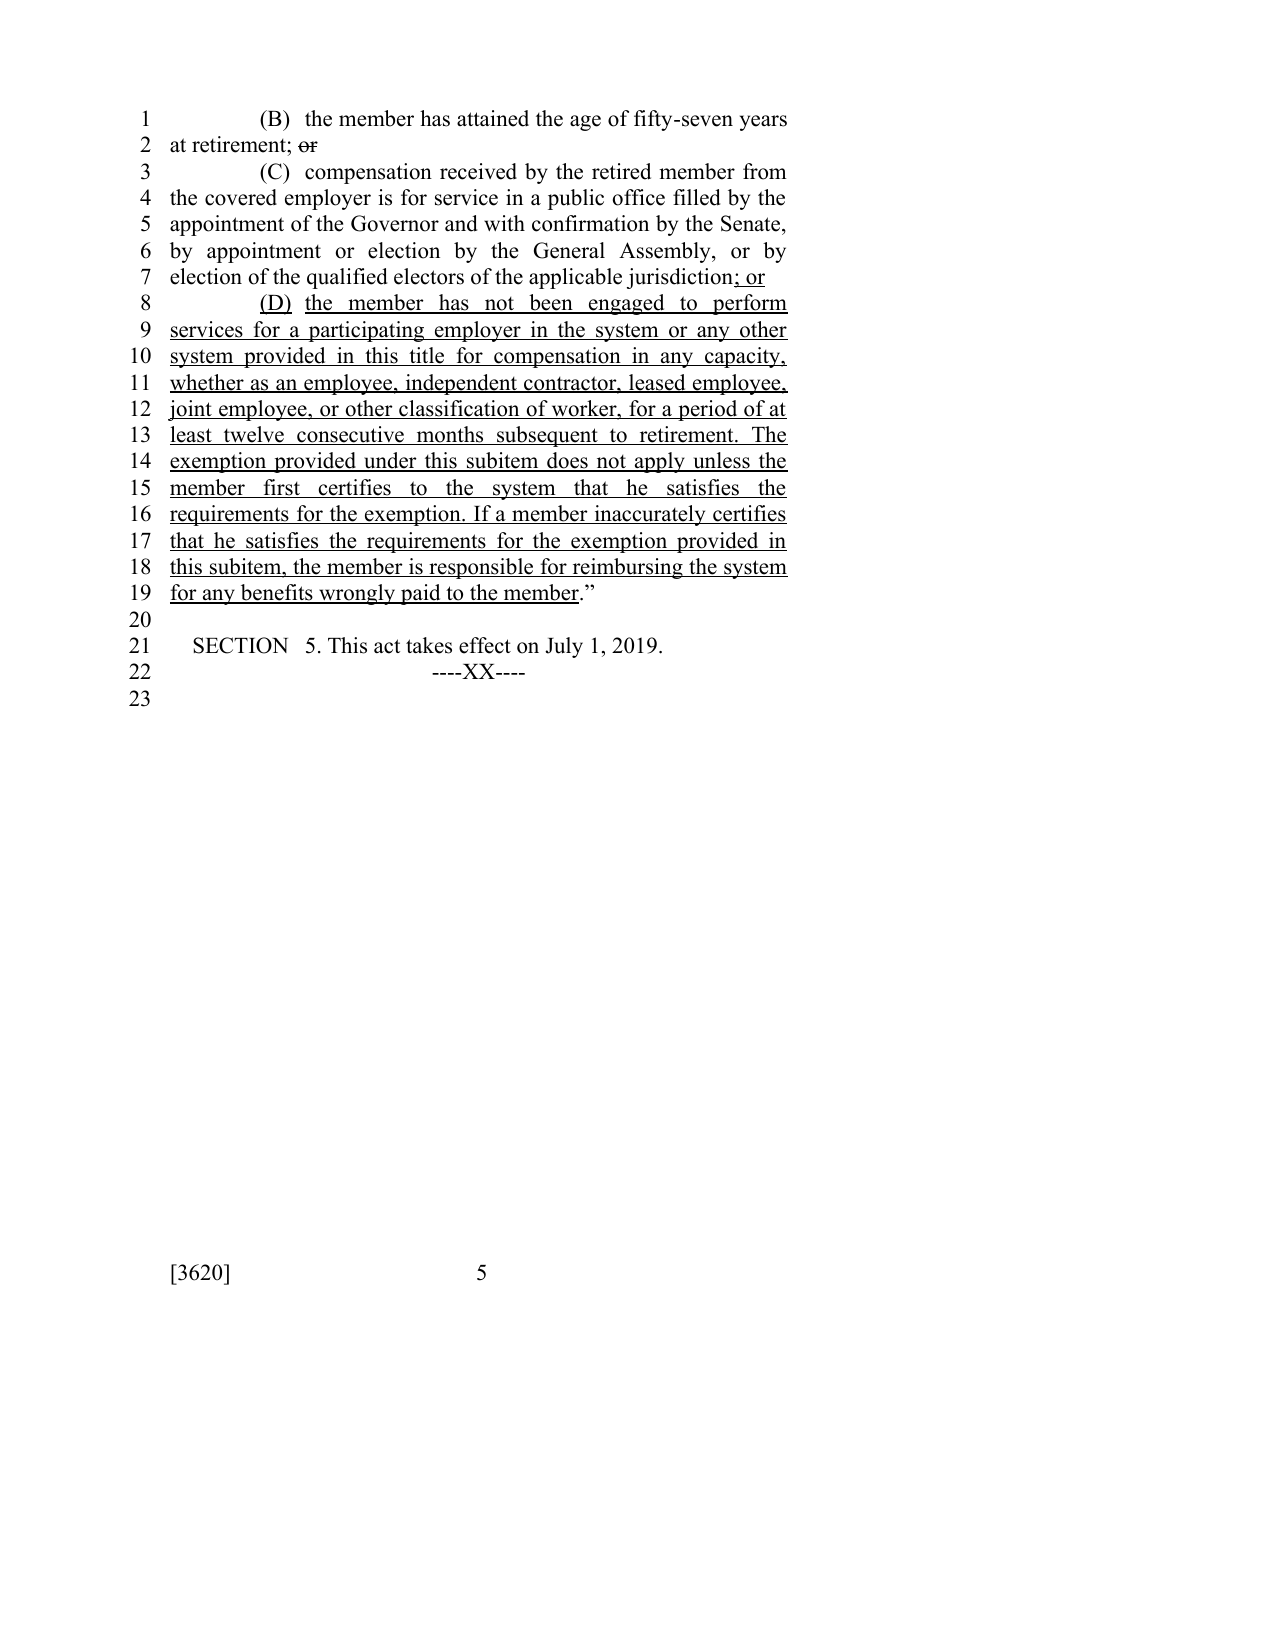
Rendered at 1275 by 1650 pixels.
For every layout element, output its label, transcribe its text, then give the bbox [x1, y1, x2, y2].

text ----XX---- [169, 658, 787, 685]
text SECTION 5. This act takes effect on July 1, 2019. [169, 632, 787, 658]
text (C) compensation received by the retired member from the covered employer is for service in a public office filled by the appointment of the Governor and with confirmation by the Senate, by appointment or election by the General Assembly, or by election of the qualified electors of the applicable jurisdiction; or [169, 158, 787, 289]
text (B) the member has attained the age of fifty-seven years at retirement; or [169, 105, 787, 158]
